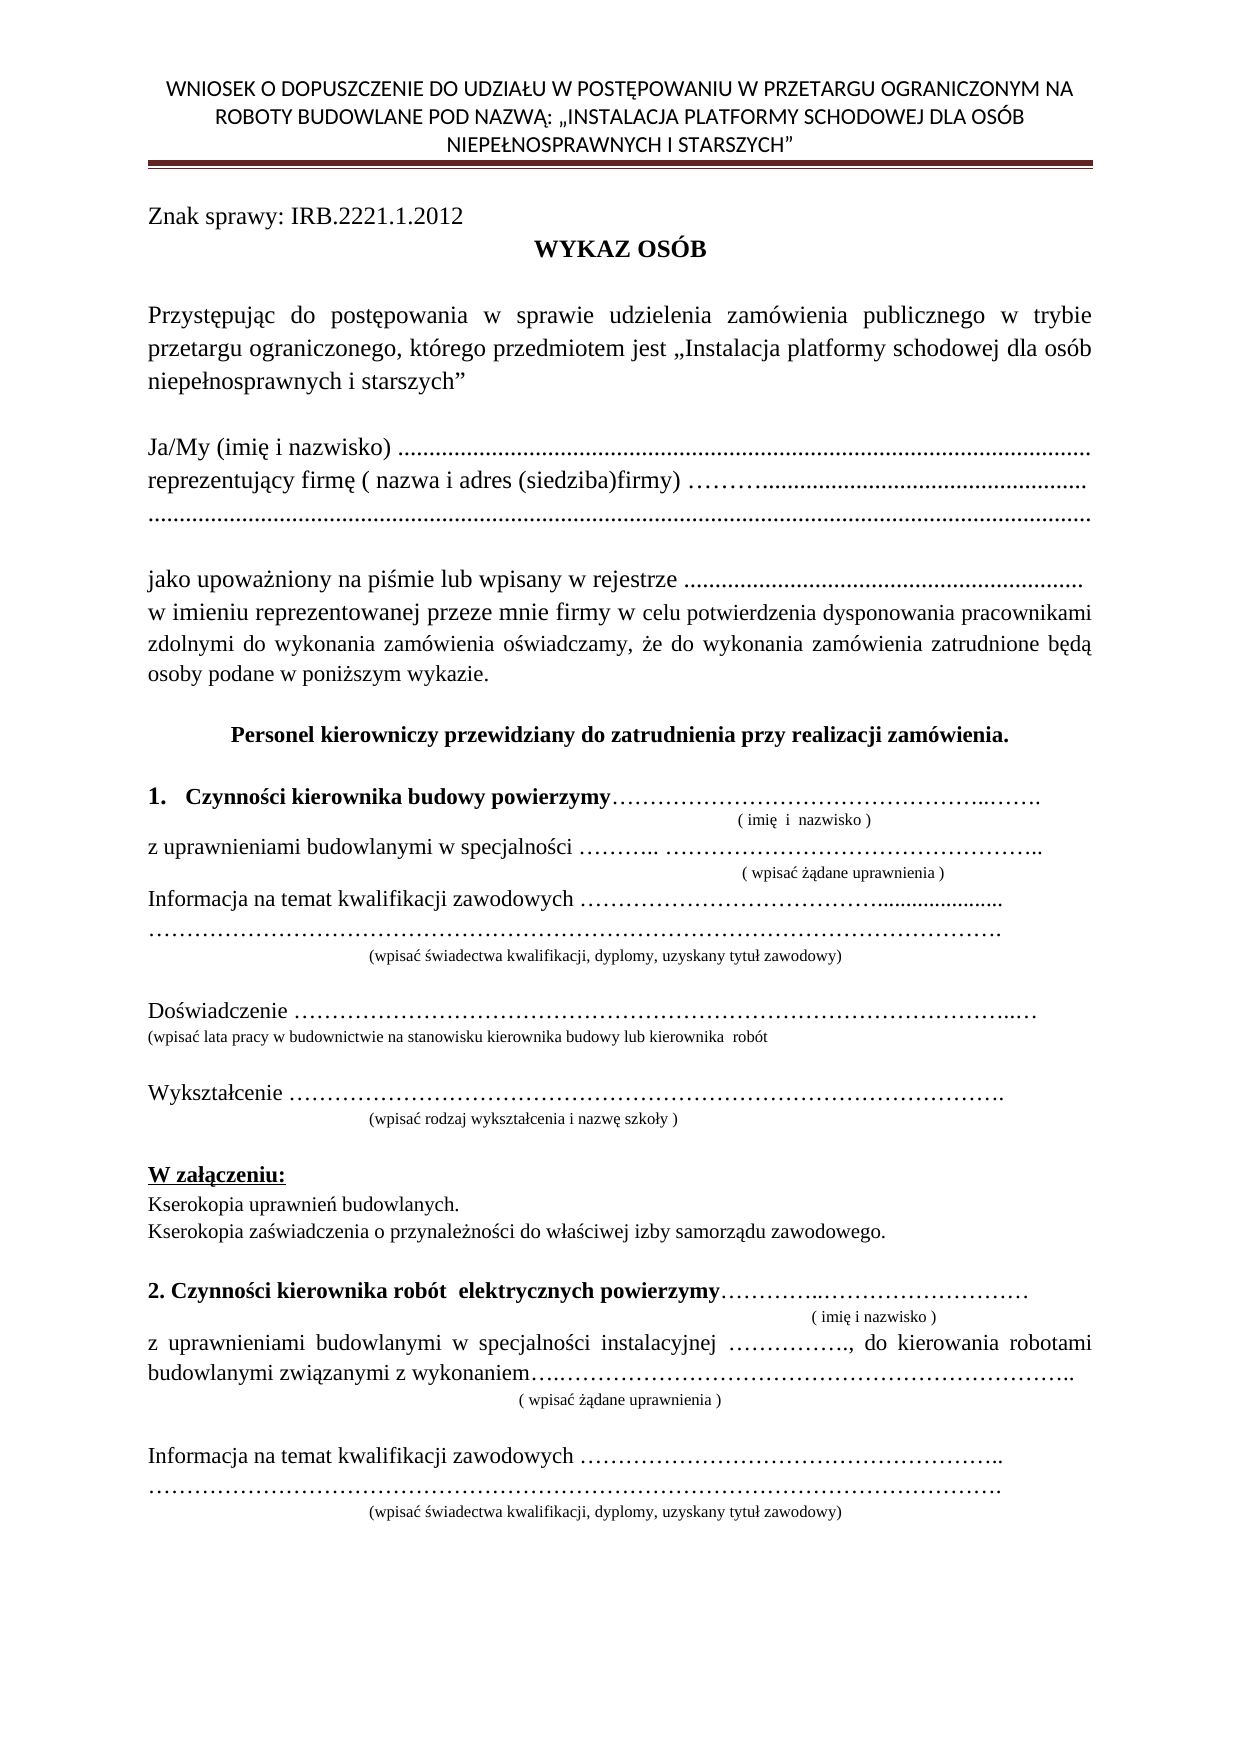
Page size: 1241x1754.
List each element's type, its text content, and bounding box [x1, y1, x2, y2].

text (wpisać rodzaj wykształcenia i nazwę szkoły ) [295, 1109, 1093, 1128]
text z uprawnieniami budowlanymi w specjalności instalacyjnej ……………., do kierowania robotami budowlanymi związanymi z wykonaniem….………………………………………………………….. [148, 1329, 1093, 1386]
text w imieniu reprezentowanej przeze mnie firmy w celu potwierdzenia dysponowania pracownikami zdolnymi do wykonania zamówienia oświadczamy, że do wykonania zamówienia zatrudnione będą osoby podane w poniższym wykazie. [148, 597, 1093, 687]
text Informacja na temat kwalifikacji zawodowych …………………………………...................... [148, 885, 1093, 911]
text Przystępując do postępowania w sprawie udzielenia zamówienia publicznego w trybie przetargu ograniczonego, którego przedmiotem jest „Instalacja platformy schodowej dla osób niepełnosprawnych i starszych” [148, 300, 1093, 395]
text Informacja na temat kwalifikacji zawodowych ……………………………………………….. [148, 1442, 1093, 1468]
text W załączeniu: [148, 1161, 1093, 1188]
text (wpisać świadectwa kwalifikacji, dyplomy, uzyskany tytuł zawodowy) [295, 1502, 1093, 1521]
text (wpisać świadectwa kwalifikacji, dyplomy, uzyskany tytuł zawodowy) [295, 945, 1093, 964]
text Wykształcenie …………………………………………………………………………………. [148, 1079, 1093, 1105]
text Doświadczenie …………………………………………………………………………………..… (wpisać lata pracy w budownictwie na stanowisku kierownika budowy lub kierownika robót [148, 998, 1093, 1046]
text Kserokopia uprawnień budowlanych. [148, 1192, 1093, 1216]
text z uprawnieniami budowlanymi w specjalności ……….. ………………………………………….. [148, 833, 1093, 859]
text ....................................................................................................................................................... [148, 498, 1093, 527]
text 2. Czynności kierownika robót elektrycznych powierzymy…………..……………………… [148, 1277, 1093, 1303]
text Ja/My (imię i nazwisko) ............................................................................................................... [148, 432, 1093, 461]
text WYKAZ OSÓB [148, 234, 1093, 263]
text Personel kierowniczy przewidziany do zatrudnienia przy realizacji zamówienia. [148, 721, 1093, 747]
text jako upoważniony na piśmie lub wpisany w rejestrze ................................................................ [148, 564, 1093, 593]
text Kserokopia zaświadczenia o przynależności do właściwej izby samorządu zawodowego. [148, 1219, 1093, 1243]
text …………………………………………………………………………………………………. [148, 1472, 1093, 1498]
text Znak sprawy: IRB.2221.1.2012 [148, 201, 1093, 230]
text …………………………………………………………………………………………………. [148, 915, 1093, 942]
list Czynności kierownika budowy powierzymy…………………………………………..……. [148, 781, 1093, 810]
text ( wpisać żądane uprawnienia ) [148, 1389, 1093, 1409]
text ( imię i nazwisko ) [738, 1307, 1093, 1326]
text ( wpisać żądane uprawnienia ) [664, 863, 1093, 882]
text ( imię i nazwisko ) [664, 810, 1093, 829]
text reprezentujący firmę ( nazwa i adres (siedziba)firmy) ……….................................................... [148, 465, 1093, 494]
